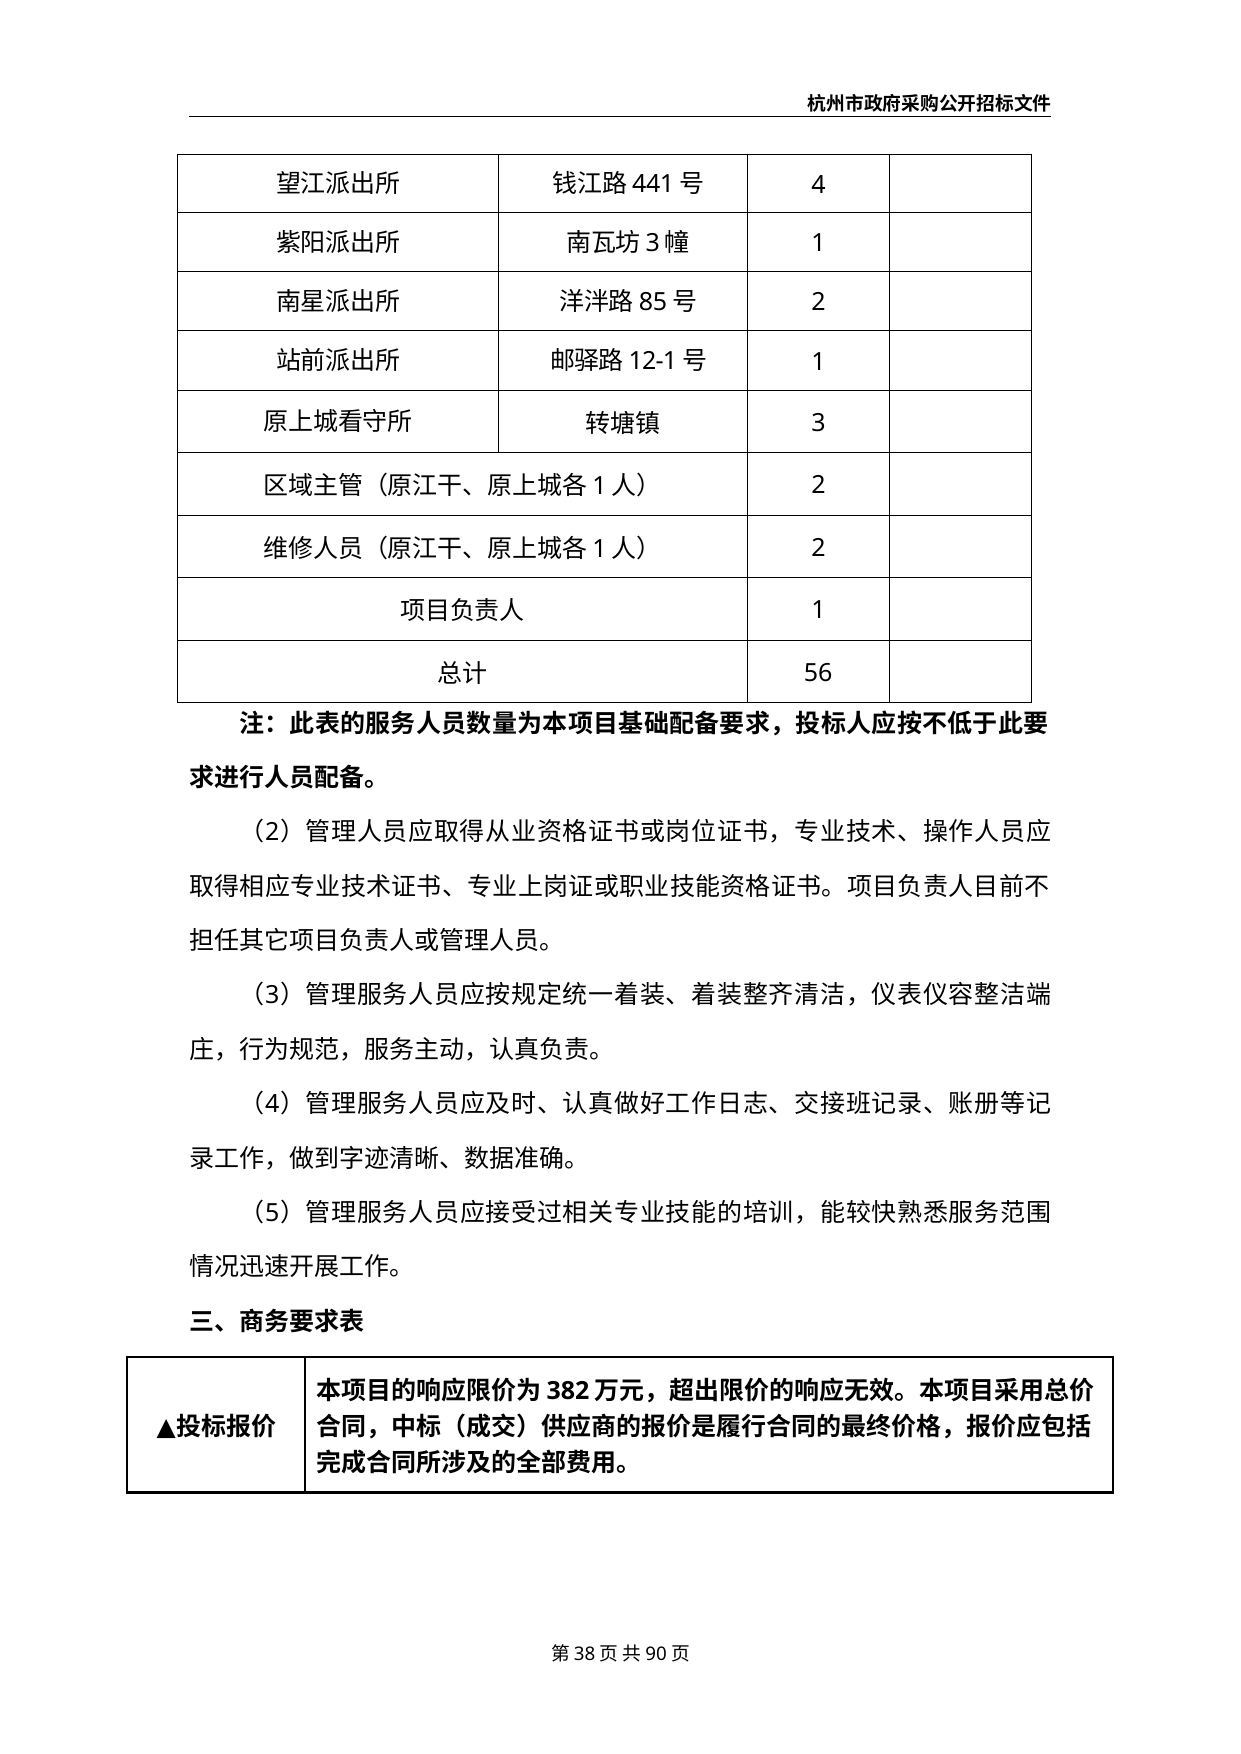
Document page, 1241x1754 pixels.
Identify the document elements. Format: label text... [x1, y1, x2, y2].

text 注：此表的服务人员数量为本项目基础配备要求，投标人应按不低于此要求进行人员配备。 [189, 703, 1051, 794]
table_cell 南瓦坊3幢 [499, 213, 747, 271]
table_cell 1 [748, 578, 889, 639]
table_cell 邮驿路12-1号 [499, 331, 747, 389]
table_cell 总计 [178, 641, 747, 702]
table_cell 紫阳派出所 [178, 213, 498, 271]
table_cell [890, 272, 1031, 330]
text （2）管理人员应取得从业资格证书或岗位证书，专业技术、操作人员应取得相应专业技术证书、专业上岗证或职业技能资格证书。项目负责人目前不担任其它项目负责人或管理人员。 [189, 812, 1051, 957]
table_cell 转塘镇 [499, 391, 747, 452]
table_cell 1 [748, 331, 889, 389]
table_cell 南星派出所 [178, 272, 498, 330]
text 三、商务要求表 [189, 1301, 1051, 1337]
table_cell 3 [748, 391, 889, 452]
text （5）管理服务人员应接受过相关专业技能的培训，能较快熟悉服务范围情况迅速开展工作。 [189, 1192, 1051, 1283]
table_cell 原上城看守所 [178, 391, 498, 452]
text （3）管理服务人员应按规定统一着装、着装整齐清洁，仪表仪容整洁端庄，行为规范，服务主动，认真负责。 [189, 975, 1051, 1066]
table_cell [890, 641, 1031, 702]
table_cell 2 [748, 453, 889, 514]
table_header 本项目的响应限价为382万元，超出限价的响应无效。本项目采用总价合同，中标（成交）供应商的报价是履行合同的最终价格，报价应包括完成合同所涉及的全部费用。 [306, 1358, 1112, 1491]
table_cell [890, 331, 1031, 389]
table_cell 区域主管（原江干、原上城各1人） [178, 453, 747, 514]
table_cell 维修人员（原江干、原上城各1人） [178, 516, 747, 577]
table_cell [890, 516, 1031, 577]
table_cell 站前派出所 [178, 331, 498, 389]
table_cell 洋泮路85号 [499, 272, 747, 330]
table_cell [890, 213, 1031, 271]
table_cell 钱江路441号 [499, 155, 747, 212]
table_cell [890, 391, 1031, 452]
table_cell 2 [748, 516, 889, 577]
table_cell 56 [748, 641, 889, 702]
table_cell 1 [748, 213, 889, 271]
table_cell 2 [748, 272, 889, 330]
table_cell 项目负责人 [178, 578, 747, 639]
table_cell [890, 155, 1031, 212]
text （4）管理服务人员应及时、认真做好工作日志、交接班记录、账册等记录工作，做到字迹清晰、数据准确。 [189, 1084, 1051, 1174]
table_cell [890, 453, 1031, 514]
table_cell 望江派出所 [178, 155, 498, 212]
table_cell [890, 578, 1031, 639]
table_header ▲投标报价 [128, 1358, 304, 1491]
table_cell 4 [748, 155, 889, 212]
